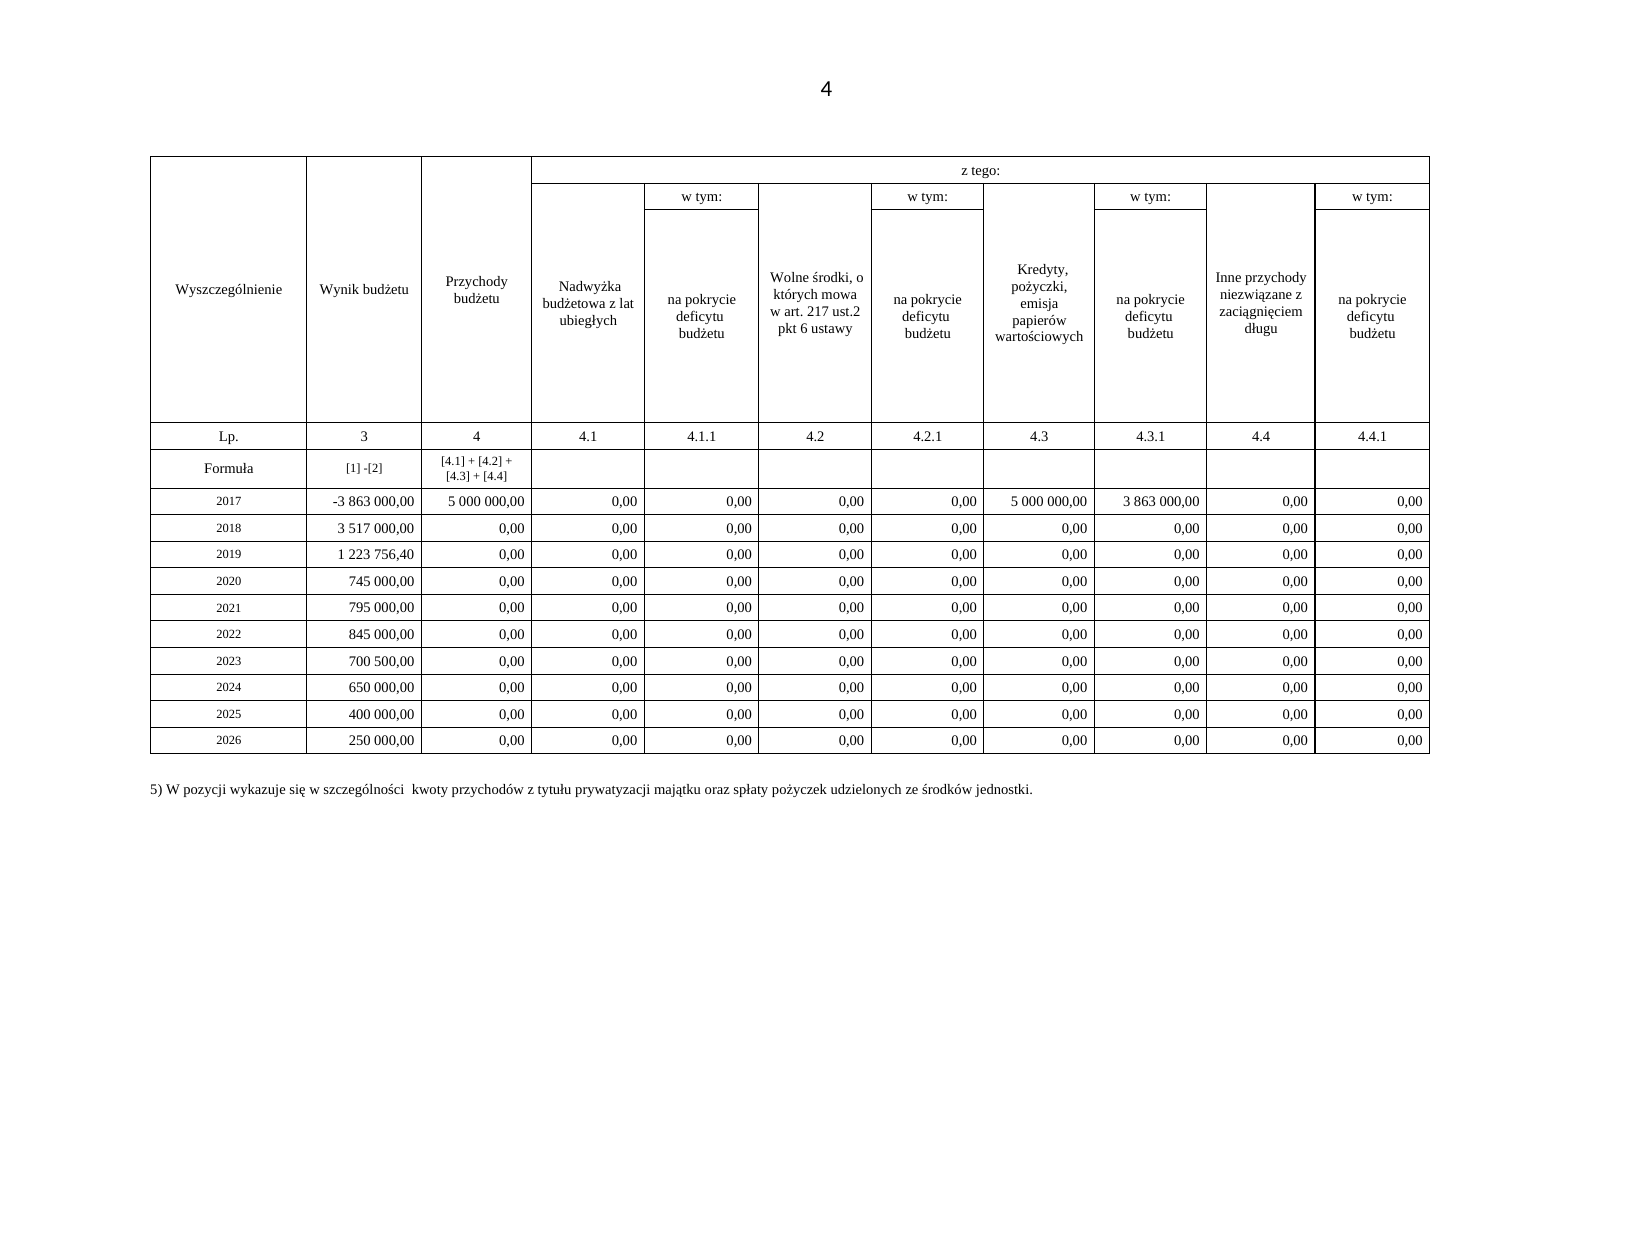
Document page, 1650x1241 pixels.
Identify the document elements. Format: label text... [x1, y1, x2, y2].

table_cell 0,00 [984, 675, 1094, 700]
table_cell 0,00 [422, 595, 531, 620]
table_cell 0,00 [872, 515, 983, 541]
table_cell 700 500,00 [307, 648, 421, 673]
table_cell [984, 450, 1094, 487]
table_cell 0,00 [1095, 515, 1206, 541]
table_cell 0,00 [759, 489, 871, 514]
table_cell [1095, 450, 1206, 487]
table_cell 0,00 [1316, 701, 1429, 727]
table_cell 4.2.1 [872, 423, 983, 448]
table_cell 0,00 [1207, 595, 1314, 620]
table_cell 0,00 [1207, 489, 1314, 514]
table_cell 0,00 [645, 595, 758, 620]
table_cell [532, 450, 644, 487]
table_cell 0,00 [984, 542, 1094, 567]
table_cell 0,00 [984, 701, 1094, 727]
table_cell 0,00 [422, 568, 531, 594]
table_cell 0,00 [759, 621, 871, 647]
table_cell 0,00 [422, 701, 531, 727]
table_cell 0,00 [1095, 675, 1206, 700]
table_cell 0,00 [532, 595, 644, 620]
table_cell 5 000 000,00 [984, 489, 1094, 514]
table_cell [1207, 450, 1314, 487]
table_cell 795 000,00 [307, 595, 421, 620]
table_cell Inne przychody niezwiązane z zaciągnięciem długu [1207, 184, 1314, 422]
table_cell 0,00 [645, 542, 758, 567]
table_cell 0,00 [645, 648, 758, 673]
table_cell 2021 [151, 595, 306, 620]
table_header Wynik budżetu [307, 157, 421, 422]
table_cell 0,00 [872, 489, 983, 514]
table_cell w tym: [872, 184, 983, 209]
table_cell 0,00 [872, 621, 983, 647]
table_cell 0,00 [759, 542, 871, 567]
table_cell Nadwyżka budżetowa z lat ubiegłych [532, 184, 644, 422]
table_cell 4 [422, 423, 531, 448]
table_cell 0,00 [645, 568, 758, 594]
table_cell 0,00 [984, 621, 1094, 647]
table_cell 0,00 [759, 675, 871, 700]
table_cell 4.2 [759, 423, 871, 448]
table_cell 0,00 [422, 675, 531, 700]
table_cell 0,00 [872, 568, 983, 594]
table_cell 0,00 [759, 515, 871, 541]
table_cell 0,00 [532, 621, 644, 647]
table_cell 0,00 [1207, 701, 1314, 727]
table_cell [1] -[2] [307, 450, 421, 487]
table_cell 0,00 [1316, 595, 1429, 620]
table_cell 0,00 [984, 515, 1094, 541]
table_cell 745 000,00 [307, 568, 421, 594]
table_cell 4.4 [1207, 423, 1314, 448]
table_cell 0,00 [759, 648, 871, 673]
table_cell 0,00 [422, 621, 531, 647]
table_cell 2024 [151, 675, 306, 700]
table_header Przychody budżetu [422, 157, 531, 422]
table_cell 0,00 [645, 675, 758, 700]
table_cell 0,00 [759, 568, 871, 594]
table_cell 0,00 [984, 728, 1094, 753]
table_cell 0,00 [872, 542, 983, 567]
table_cell 0,00 [1095, 728, 1206, 753]
table_cell [872, 450, 983, 487]
table_cell 0,00 [645, 701, 758, 727]
table_cell [1316, 450, 1429, 487]
table_cell 0,00 [872, 701, 983, 727]
table_cell 2023 [151, 648, 306, 673]
table_cell 0,00 [532, 675, 644, 700]
table_cell 0,00 [532, 542, 644, 567]
table_cell 0,00 [1095, 648, 1206, 673]
table_cell na pokrycie deficytu budżetu [645, 210, 758, 422]
table_cell [645, 450, 758, 487]
table_cell 4.3 [984, 423, 1094, 448]
table_cell na pokrycie deficytu budżetu [872, 210, 983, 422]
table_cell na pokrycie deficytu budżetu [1316, 210, 1429, 422]
table_cell 0,00 [422, 542, 531, 567]
table_cell -3 863 000,00 [307, 489, 421, 514]
table_cell 0,00 [532, 728, 644, 753]
table_cell 0,00 [645, 621, 758, 647]
table_cell 0,00 [1316, 648, 1429, 673]
table_cell 3 517 000,00 [307, 515, 421, 541]
table_cell 0,00 [1316, 675, 1429, 700]
table_cell 2018 [151, 515, 306, 541]
table_cell 0,00 [1095, 568, 1206, 594]
table_cell 0,00 [1316, 568, 1429, 594]
table_cell Kredyty, pożyczki, emisja papierów wartościowych [984, 184, 1094, 422]
table_cell 3 863 000,00 [1095, 489, 1206, 514]
table_cell 0,00 [1316, 515, 1429, 541]
table_cell 0,00 [872, 675, 983, 700]
table_cell Wolne środki, o których mowa w art. 217 ust.2 pkt 6 ustawy [759, 184, 871, 422]
table_cell Formuła [151, 450, 306, 487]
table_cell 2017 [151, 489, 306, 514]
table_cell 4.4.1 [1316, 423, 1429, 448]
table_cell 5 000 000,00 [422, 489, 531, 514]
table_cell w tym: [1316, 184, 1429, 209]
table_cell 0,00 [645, 489, 758, 514]
table_cell na pokrycie deficytu budżetu [1095, 210, 1206, 422]
table_cell 0,00 [645, 515, 758, 541]
text 5) W pozycji wykazuje się w szczególności kwoty przychodów z tytułu prywatyzacji majątku oraz spłaty pożyczek udzielonych ze środków jednostki. [150, 781, 1502, 797]
table_cell 2020 [151, 568, 306, 594]
table_cell 0,00 [759, 595, 871, 620]
table_cell [759, 450, 871, 487]
table_cell 0,00 [872, 648, 983, 673]
table_cell 0,00 [1316, 542, 1429, 567]
table_cell 0,00 [1316, 489, 1429, 514]
table_cell 0,00 [422, 728, 531, 753]
table_cell 0,00 [532, 701, 644, 727]
table_cell 0,00 [759, 728, 871, 753]
table_cell 0,00 [872, 595, 983, 620]
table_cell [4.1] + [4.2] + [4.3] + [4.4] [422, 450, 531, 487]
table_cell 845 000,00 [307, 621, 421, 647]
table_cell 0,00 [532, 648, 644, 673]
table_cell w tym: [1095, 184, 1206, 209]
table_cell 2019 [151, 542, 306, 567]
table_cell 4.3.1 [1095, 423, 1206, 448]
table_cell 0,00 [984, 648, 1094, 673]
table_cell 0,00 [1207, 542, 1314, 567]
table_cell 4.1.1 [645, 423, 758, 448]
table_cell 400 000,00 [307, 701, 421, 727]
table_cell 250 000,00 [307, 728, 421, 753]
table_cell 0,00 [422, 648, 531, 673]
table_cell Lp. [151, 423, 306, 448]
table_cell 3 [307, 423, 421, 448]
table_cell 0,00 [1207, 515, 1314, 541]
table_cell 0,00 [1095, 542, 1206, 567]
table_cell 0,00 [1095, 595, 1206, 620]
table_cell 0,00 [532, 489, 644, 514]
table_cell 2025 [151, 701, 306, 727]
table_cell 0,00 [1316, 728, 1429, 753]
table_cell 0,00 [872, 728, 983, 753]
table_cell 0,00 [422, 515, 531, 541]
table_header Wyszczególnienie [151, 157, 306, 422]
table_cell 0,00 [1207, 568, 1314, 594]
table_cell 0,00 [532, 515, 644, 541]
table_cell 0,00 [1207, 621, 1314, 647]
table_cell 0,00 [984, 568, 1094, 594]
table_cell 0,00 [1095, 621, 1206, 647]
table_cell 1 223 756,40 [307, 542, 421, 567]
table_cell 0,00 [1095, 701, 1206, 727]
table_cell 0,00 [759, 701, 871, 727]
table_cell w tym: [645, 184, 758, 209]
table_cell 0,00 [984, 595, 1094, 620]
table_cell 0,00 [645, 728, 758, 753]
table_cell 2026 [151, 728, 306, 753]
table_cell 0,00 [1207, 675, 1314, 700]
table_cell 0,00 [1316, 621, 1429, 647]
table_cell 650 000,00 [307, 675, 421, 700]
table_cell 0,00 [532, 568, 644, 594]
table_cell 2022 [151, 621, 306, 647]
table_header z tego: [532, 157, 1429, 183]
table_cell 0,00 [1207, 728, 1314, 753]
table_cell 4.1 [532, 423, 644, 448]
table_cell 0,00 [1207, 648, 1314, 673]
